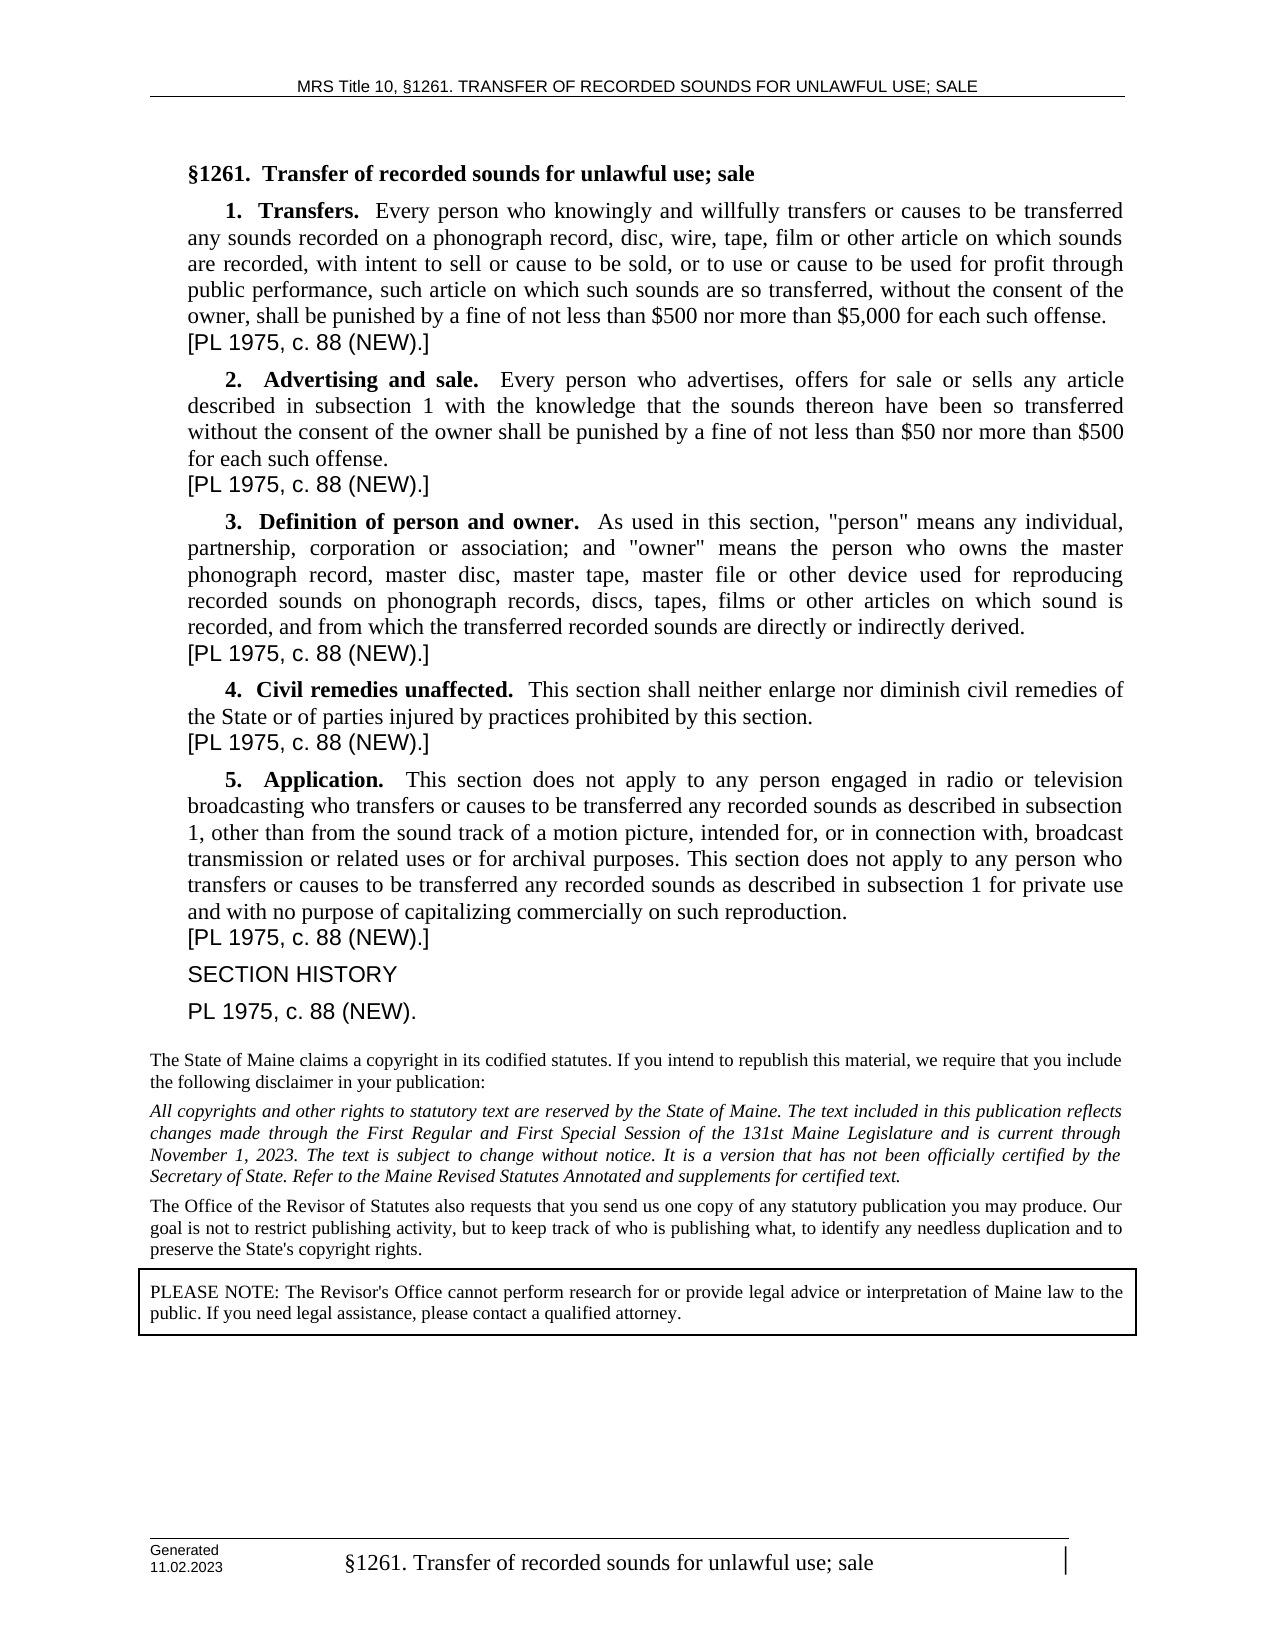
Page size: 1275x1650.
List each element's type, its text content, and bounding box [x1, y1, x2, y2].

text 3. Definition of person and owner. As used in this section, "person" means any individual, partnership, corporation or association; and "owner" means the person who owns the master phonograph record, master disc, master tape, master file or other device used for reproducing recorded sounds on phonograph records, discs, tapes, films or other articles on which sound is recorded, and from which the transferred recorded sounds are directly or indirectly derived. [187, 508, 1125, 640]
text The State of Maine claims a copyright in its codified statutes. If you intend to republish this material, we require that you include the following disclaimer in your publication: [150, 1049, 1125, 1092]
text PLEASE NOTE: The Revisor's Office cannot perform research for or provide legal advice or interpretation of Maine law to the public. If you need legal assistance, please contact a qualified attorney. [140, 1270, 1135, 1334]
text [PL 1975, c. 88 (NEW).] [187, 640, 1125, 666]
text 1. Transfers. Every person who knowingly and willfully transfers or causes to be transferred any sounds recorded on a phonograph record, disc, wire, tape, film or other article on which sounds are recorded, with intent to sell or cause to be sold, or to use or cause to be used for profit through public performance, such article on which such sounds are so transferred, without the consent of the owner, shall be punished by a fine of not less than $500 nor more than $5,000 for each such offense. [187, 197, 1125, 329]
text [PL 1975, c. 88 (NEW).] [187, 729, 1125, 756]
text [PL 1975, c. 88 (NEW).] [187, 924, 1125, 950]
text SECTION HISTORY [187, 961, 1125, 987]
text PL 1975, c. 88 (NEW). [187, 998, 1125, 1024]
text 2. Advertising and sale. Every person who advertises, offers for sale or sells any article described in subsection 1 with the knowledge that the sounds thereon have been so transferred without the consent of the owner shall be punished by a fine of not less than $50 nor more than $500 for each such offense. [187, 366, 1125, 471]
text §1261. Transfer of recorded sounds for unlawful use; sale [187, 160, 1125, 187]
text [PL 1975, c. 88 (NEW).] [187, 471, 1125, 497]
text The Office of the Revisor of Statutes also requests that you send us one copy of any statutory publication you may produce. Our goal is not to restrict publishing activity, but to keep track of who is publishing what, to identify any needless duplication and to preserve the State's copyright rights. [150, 1195, 1125, 1260]
text 5. Application. This section does not apply to any person engaged in radio or television broadcasting who transfers or causes to be transferred any recorded sounds as described in subsection 1, other than from the sound track of a motion picture, intended for, or in connection with, broadcast transmission or related uses or for archival purposes. This section does not apply to any person who transfers or causes to be transferred any recorded sounds as described in subsection 1 for private use and with no purpose of capitalizing commercially on such reproduction. [187, 766, 1125, 924]
text All copyrights and other rights to statutory text are reserved by the State of Maine. The text included in this publication reflects changes made through the First Regular and First Special Session of the 131st Maine Legislature and is current through November 1, 2023 . The text is subject to change without notice. It is a version that has not been officially certified by the Secretary of State. Refer to the Maine Revised Statutes Annotated and supplements for certified text. [150, 1100, 1125, 1187]
text [PL 1975, c. 88 (NEW).] [187, 329, 1125, 355]
text 4. Civil remedies unaffected. This section shall neither enlarge nor diminish civil remedies of the State or of parties injured by practices prohibited by this section. [187, 676, 1125, 729]
